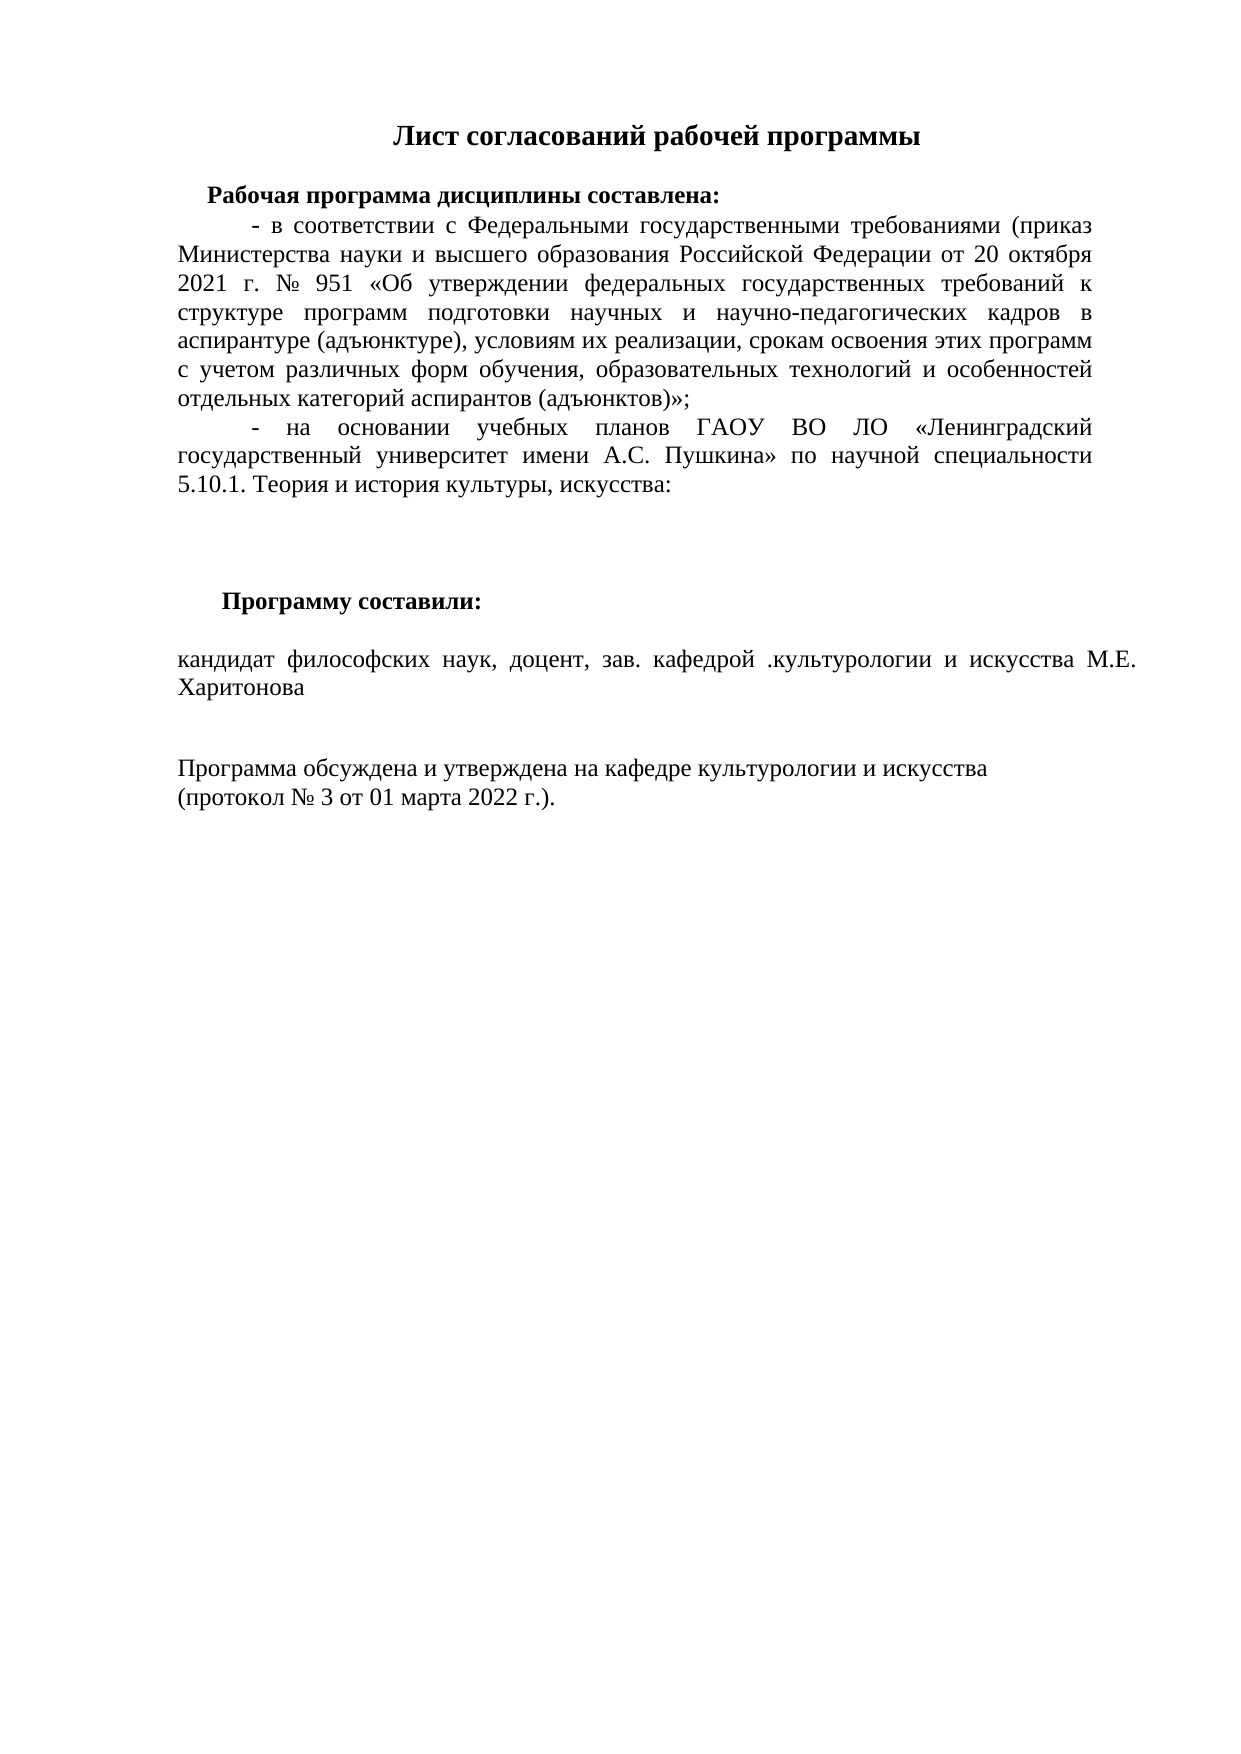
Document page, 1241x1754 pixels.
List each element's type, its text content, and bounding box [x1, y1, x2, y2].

text (протокол № 3 от 01 марта 2022 г.). [177, 782, 1137, 811]
text - в соответствии с Федеральными государственными требованиями (приказ Министерства науки и высшего образования Российской Федерации от 20 октября 2021 г. № 951 «Об утверждении федеральных государственных требований к структуре программ подготовки научных и научно-педагогических кадров в аспирантуре (адъюнктуре), условиям их реализации, срокам освоения этих программ с учетом различных форм обучения, образовательных технологий и особенностей отдельных категорий аспирантов (адъюнктов)»; [177, 209, 1093, 412]
text Программа обсуждена и утверждена на кафедре культурологии и искусства [177, 753, 1137, 782]
text - на основании учебных планов ГАОУ ВО ЛО «Ленинградский государственный университет имени А.С. Пушкина» по научной специальности 5.10.1. Теория и история культуры, искусства: [177, 412, 1093, 498]
text Программу составили: [222, 586, 1137, 615]
text Рабочая программа дисциплины составлена: [207, 180, 1137, 209]
text Лист согласований рабочей программы [177, 118, 1137, 152]
text кандидат философских наук, доцент, зав. кафедрой .культурологии и искусства М.Е. Харитонова [177, 644, 1137, 701]
